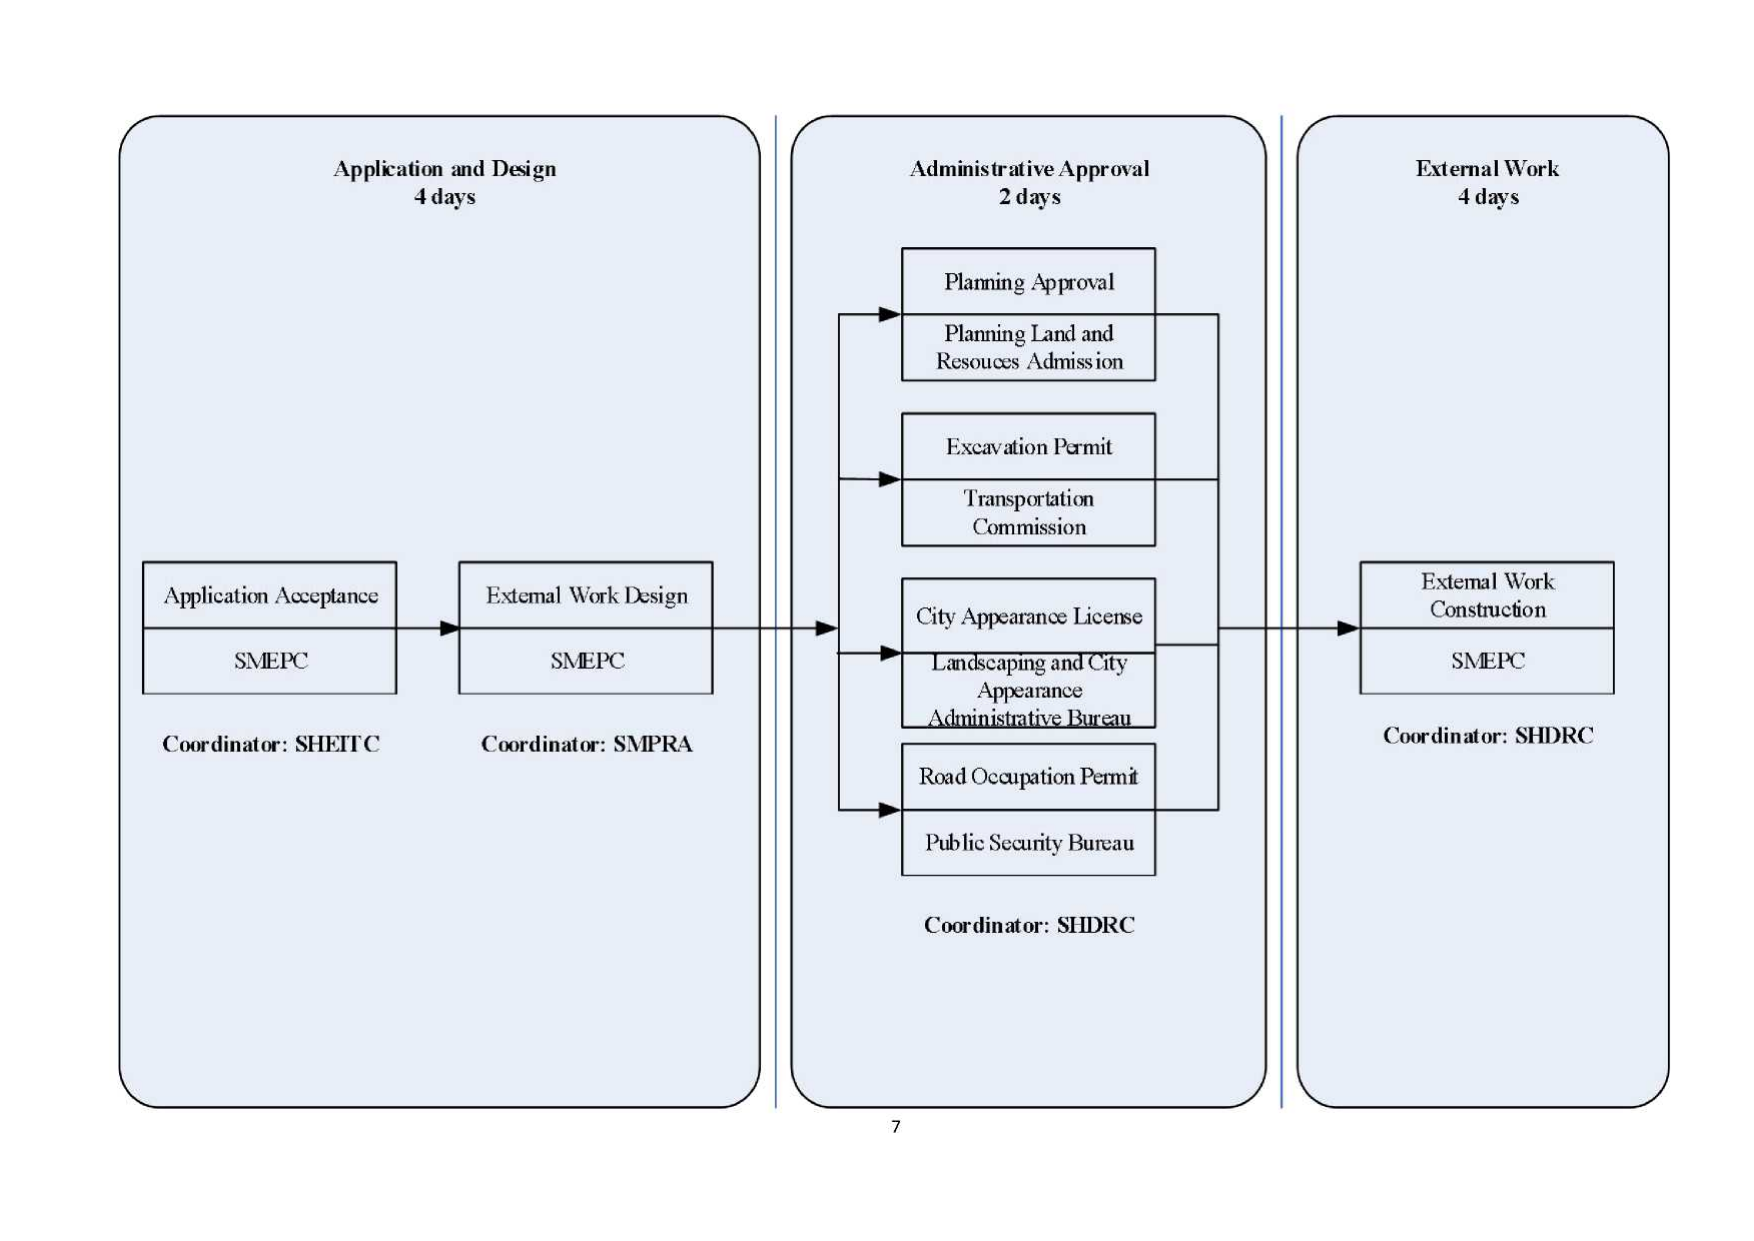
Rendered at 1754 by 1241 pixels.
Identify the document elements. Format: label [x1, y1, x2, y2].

picture [93, 88, 1671, 1133]
